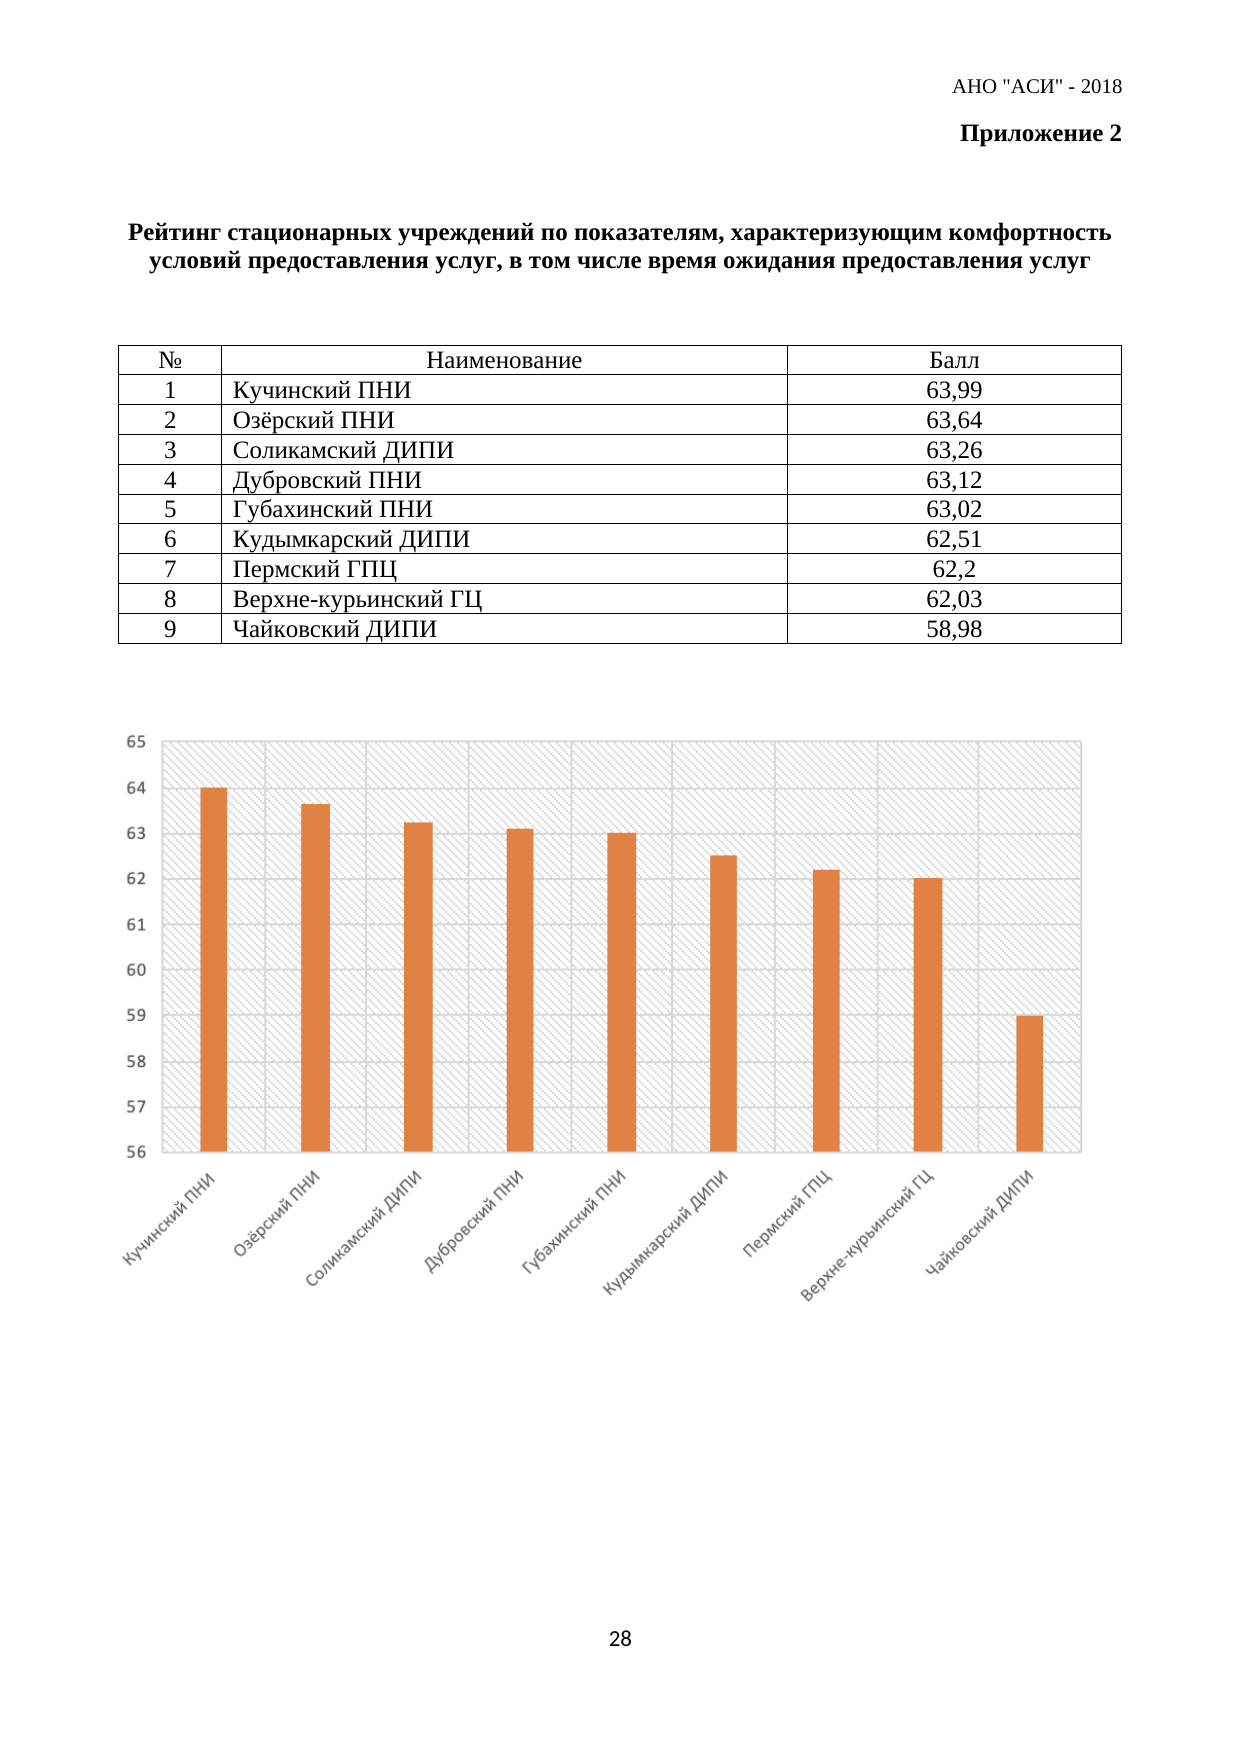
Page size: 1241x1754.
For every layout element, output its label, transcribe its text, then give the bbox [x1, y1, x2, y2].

table_cell Соликамский ДИПИ [222, 435, 787, 464]
table_cell Верхне-курьинский ГЦ [222, 584, 787, 613]
table_cell 3 [119, 435, 221, 464]
table_cell 8 [119, 584, 221, 613]
table_cell 9 [119, 614, 221, 642]
text Приложение 2 [118, 118, 1122, 147]
table_cell Кудымкарский ДИПИ [222, 524, 787, 553]
picture [118, 693, 1113, 1302]
table_cell 62,2 [788, 554, 1121, 583]
table_cell 4 [119, 465, 221, 493]
table_cell Дубровский ПНИ [222, 465, 787, 493]
table_cell Озёрский ПНИ [222, 405, 787, 434]
table_cell 58,98 [788, 614, 1121, 642]
table_cell 63,02 [788, 495, 1121, 523]
table_cell 7 [119, 554, 221, 583]
table_cell 1 [119, 375, 221, 404]
table_cell 62,03 [788, 584, 1121, 613]
table_cell 63,12 [788, 465, 1121, 493]
table_cell Кучинский ПНИ [222, 375, 787, 404]
table_cell 63,26 [788, 435, 1121, 464]
table_cell Губахинский ПНИ [222, 495, 787, 523]
table_cell 2 [119, 405, 221, 434]
table_cell 5 [119, 495, 221, 523]
table_cell 63,64 [788, 405, 1121, 434]
table_cell Пермский ГПЦ [222, 554, 787, 583]
table_header № [119, 346, 221, 374]
table_header Балл [788, 346, 1121, 374]
table_cell 62,51 [788, 524, 1121, 553]
table_cell 6 [119, 524, 221, 553]
table_header Наименование [222, 346, 787, 374]
table_cell 63,99 [788, 375, 1121, 404]
table_cell Чайковский ДИПИ [222, 614, 787, 642]
text Рейтинг стационарных учреждений по показателям, характеризующим комфортность условий предоставления услуг, в том числе время ожидания предоставления услуг [118, 217, 1122, 274]
